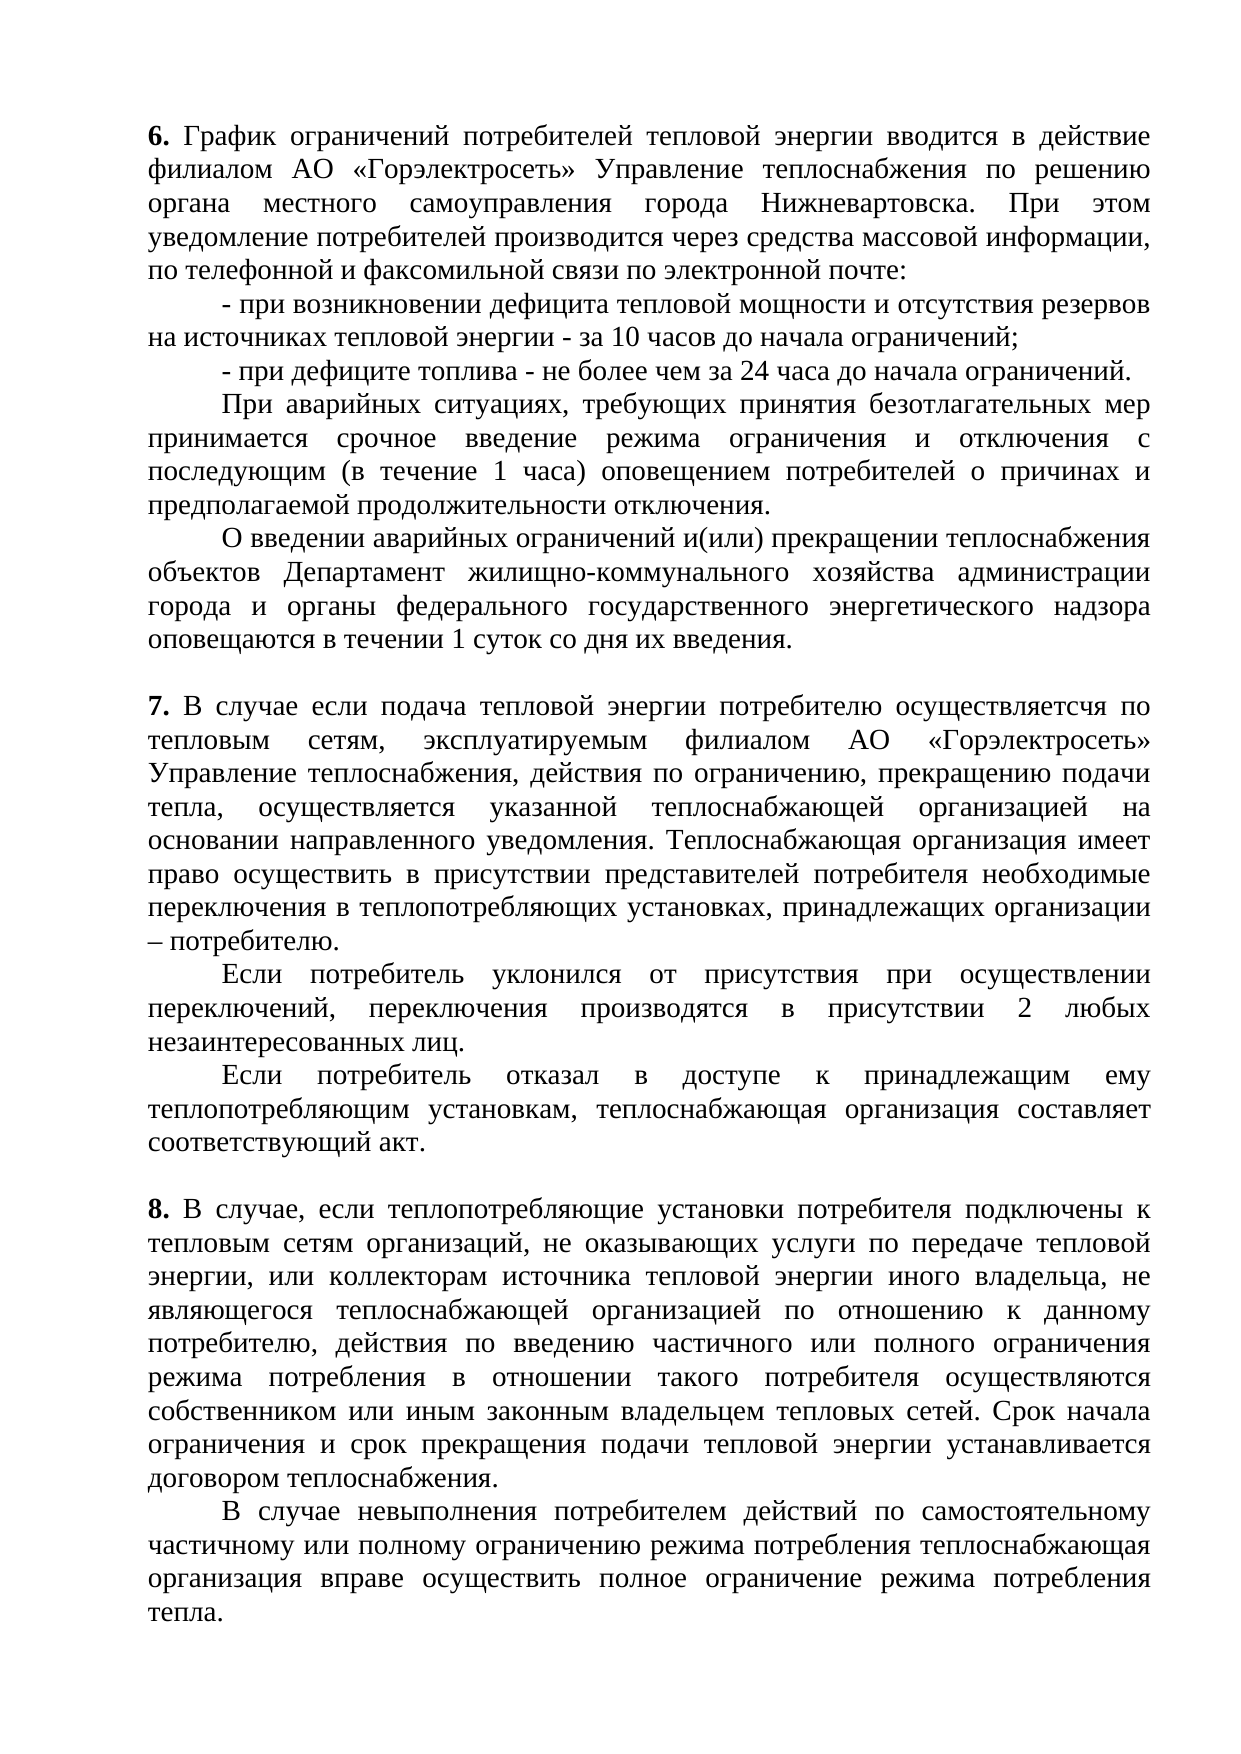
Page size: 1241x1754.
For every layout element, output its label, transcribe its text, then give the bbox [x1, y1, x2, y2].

text При аварийных ситуациях, требующих принятия безотлагательных мер принимается срочное введение режима ограничения и отключения с последующим (в течение 1 часа) оповещением потребителей о причинах и предполагаемой продолжительности отключения. [148, 386, 1152, 521]
text О введении аварийных ограничений и(или) прекращении теплоснабжения объектов Департамент жилищно-коммунального хозяйства администрации города и органы федерального государственного энергетического надзора оповещаются в течении 1 суток со дня их введения. [148, 521, 1152, 655]
text В случае невыполнения потребителем действий по самостоятельному частичному или полному ограничению режима потребления теплоснабжающая организация вправе осуществить полное ограничение режима потребления тепла. [148, 1493, 1152, 1627]
text - при дефиците топлива - не более чем за 24 часа до начала ограничений. [148, 353, 1152, 386]
text 8. В случае, если теплопотребляющие установки потребителя подключены к тепловым сетям организаций, не оказывающих услуги по передаче тепловой энергии, или коллекторам источника тепловой энергии иного владельца, не являющегося теплоснабжающей организацией по отношению к данному потребителю, действия по введению частичного или полного ограничения режима потребления в отношении такого потребителя осуществляются собственником или иным законным владельцем тепловых сетей. Срок начала ограничения и срок прекращения подачи тепловой энергии устанавливается договором теплоснабжения. [148, 1191, 1152, 1493]
text Если потребитель уклонился от присутствия при осуществлении переключений, переключения производятся в присутствии 2 любых незаинтересованных лиц. [148, 957, 1152, 1057]
text 7. В случае если подача тепловой энергии потребителю осуществляетсчя по тепловым сетям, эксплуатируемым филиалом АО «Горэлектросеть» Управление теплоснабжения, действия по ограничению, прекращению подачи тепла, осуществляется указанной теплоснабжающей организацией на основании направленного уведомления. Теплоснабжающая организация имеет право осуществить в присутствии представителей потребителя необходимые переключения в теплопотребляющих установках, принадлежащих организации – потребителю. [148, 688, 1152, 957]
text Если потребитель отказал в доступе к принадлежащим ему теплопотребляющим установкам, теплоснабжающая организация составляет соответствующий акт. [148, 1057, 1152, 1158]
text 6. График ограничений потребителей тепловой энергии вводится в действие филиалом АО «Горэлектросеть» Управление теплоснабжения по решению органа местного самоуправления города Нижневартовска. При этом уведомление потребителей производится через средства массовой информации, по телефонной и факсомильной связи по электронной почте: [148, 118, 1152, 286]
text - при возникновении дефицита тепловой мощности и отсутствия резервов на источниках тепловой энергии - за 10 часов до начала ограничений; [148, 286, 1152, 353]
